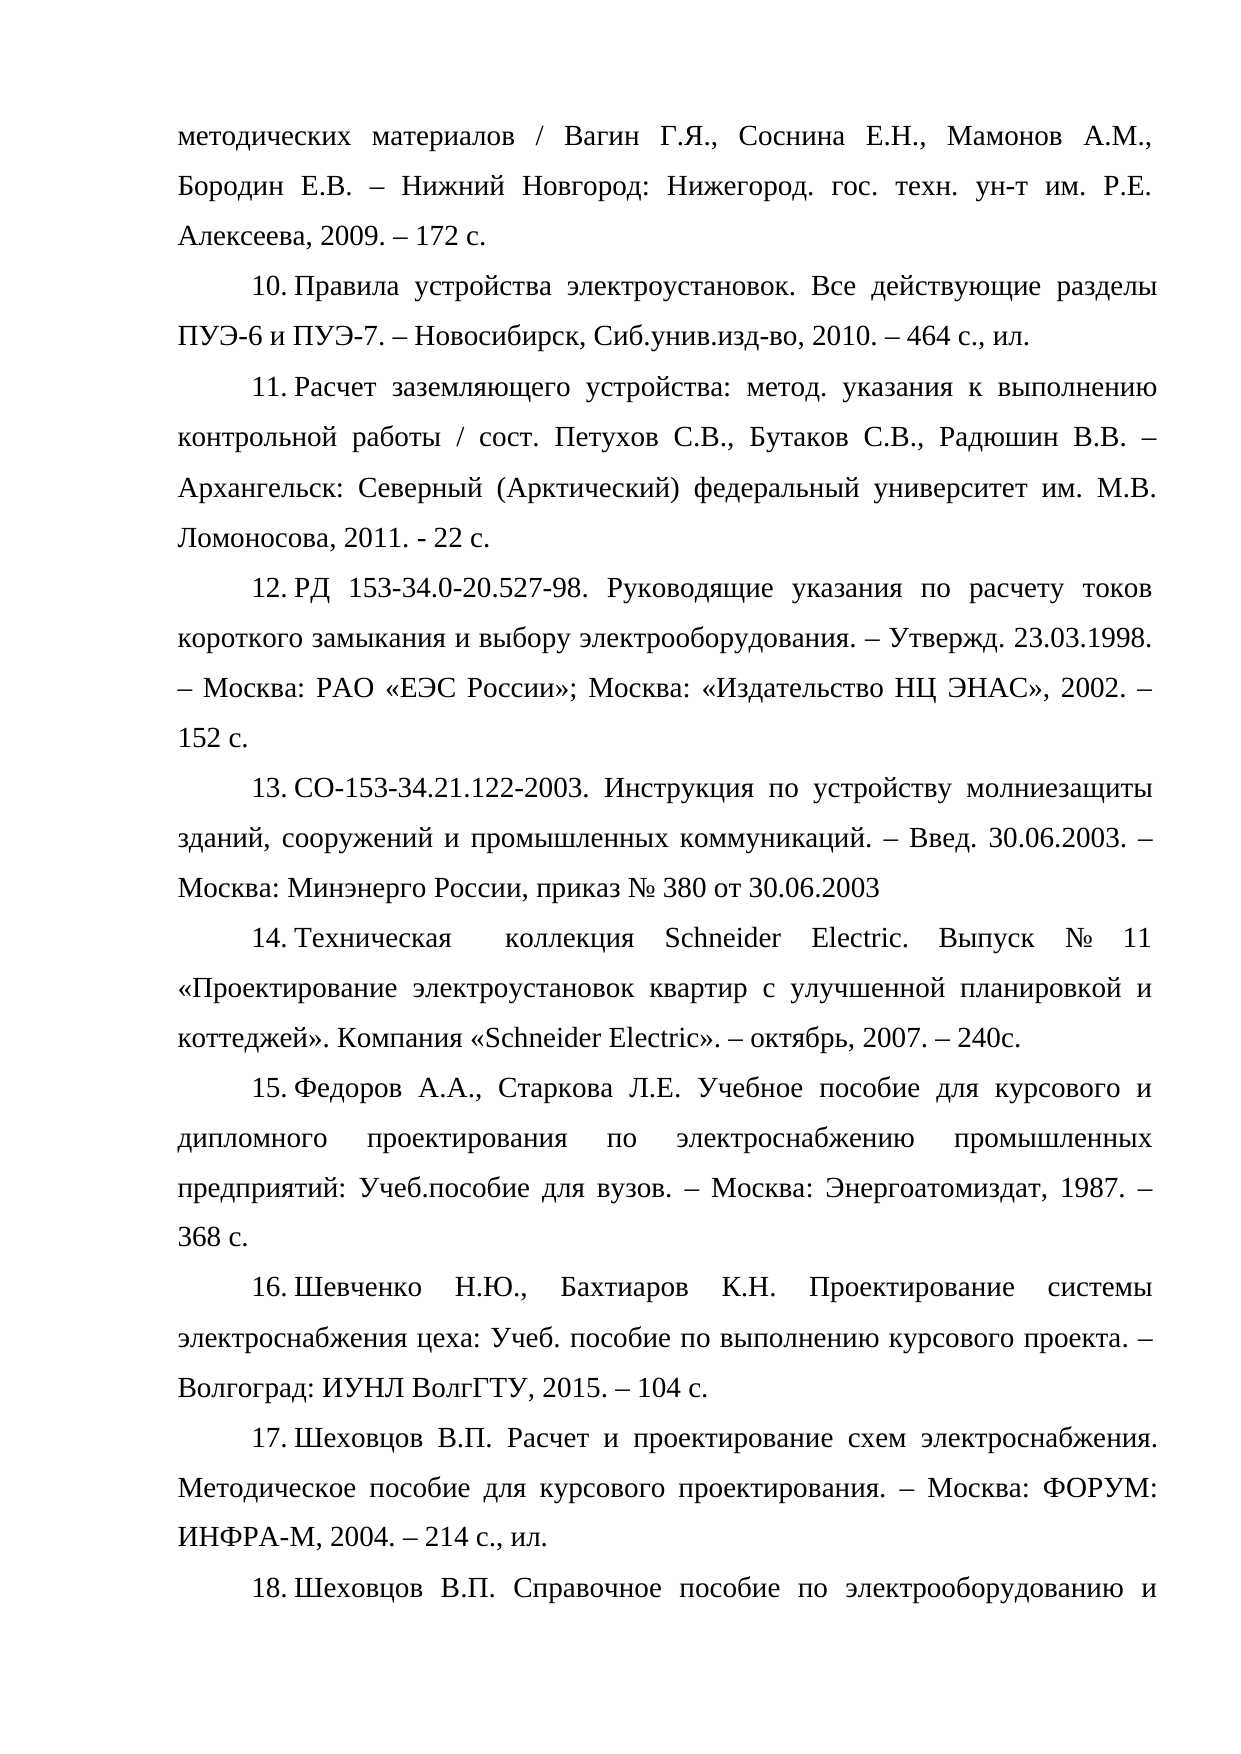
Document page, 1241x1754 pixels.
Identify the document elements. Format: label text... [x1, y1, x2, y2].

list Расчет заземляющего устройства: метод. указания к выполнению контрольной работы / сост. Петухов С.В., Бутаков С.В., Радюшин В.В. – Архангельск: Северный (Арктический) федеральный университет им. М.В. Ломоносова, 2011. - 22 с. [177, 369, 1158, 553]
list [177, 118, 1153, 251]
list Федоров А.А., Старкова Л.Е. Учебное пособие для курсового и дипломного проектирования по электроснабжению промышленных предприятий: Учеб.пособие для вузов. – Москва: Энергоатомиздат, 1987. – 368 с. [177, 1070, 1153, 1253]
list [177, 1570, 1158, 1603]
list РД 153-34.0-20.527-98. Руководящие указания по расчету токов короткого замыкания и выбору электрооборудования. – Утвержд. 23.03.1998. – Москва: РАО «ЕЭС России»; Москва: «Издательство НЦ ЭНАС», 2002. – 152 с. [177, 570, 1153, 753]
list Правила устройства электроустановок. Все действующие разделы ПУЭ-6 и ПУЭ-7. – Новосибирск, Сиб.унив.изд-во, 2010. – 464 с., ил. [177, 268, 1158, 352]
list Шевченко Н.Ю., Бахтиаров К.Н. Проектирование системы электроснабжения цеха: Учеб. пособие по выполнению курсового проекта. – Волгоград: ИУНЛ ВолгГТУ, 2015. – 104 с. [177, 1269, 1153, 1404]
list СО-153-34.21.122-2003. Инструкция по устройству молниезащиты зданий, сооружений и промышленных коммуникаций. – Введ. 30.06.2003. – Москва: Минэнерго России, приказ № 380 от 30.06.2003 [177, 770, 1153, 903]
list Техническая коллекция Schneider Electric. Выпуск № 11 «Проектирование электроустановок квартир с улучшенной планировкой и коттеджей». Компания «Schneider Electric». – октябрь, 2007. – 240с. [177, 920, 1153, 1053]
list Шеховцов В.П. Расчет и проектирование схем электроснабжения. Методическое пособие для курсового проектирования. – Москва: ФОРУМ: ИНФРА-М, 2004. – 214 с., ил. [177, 1420, 1159, 1553]
